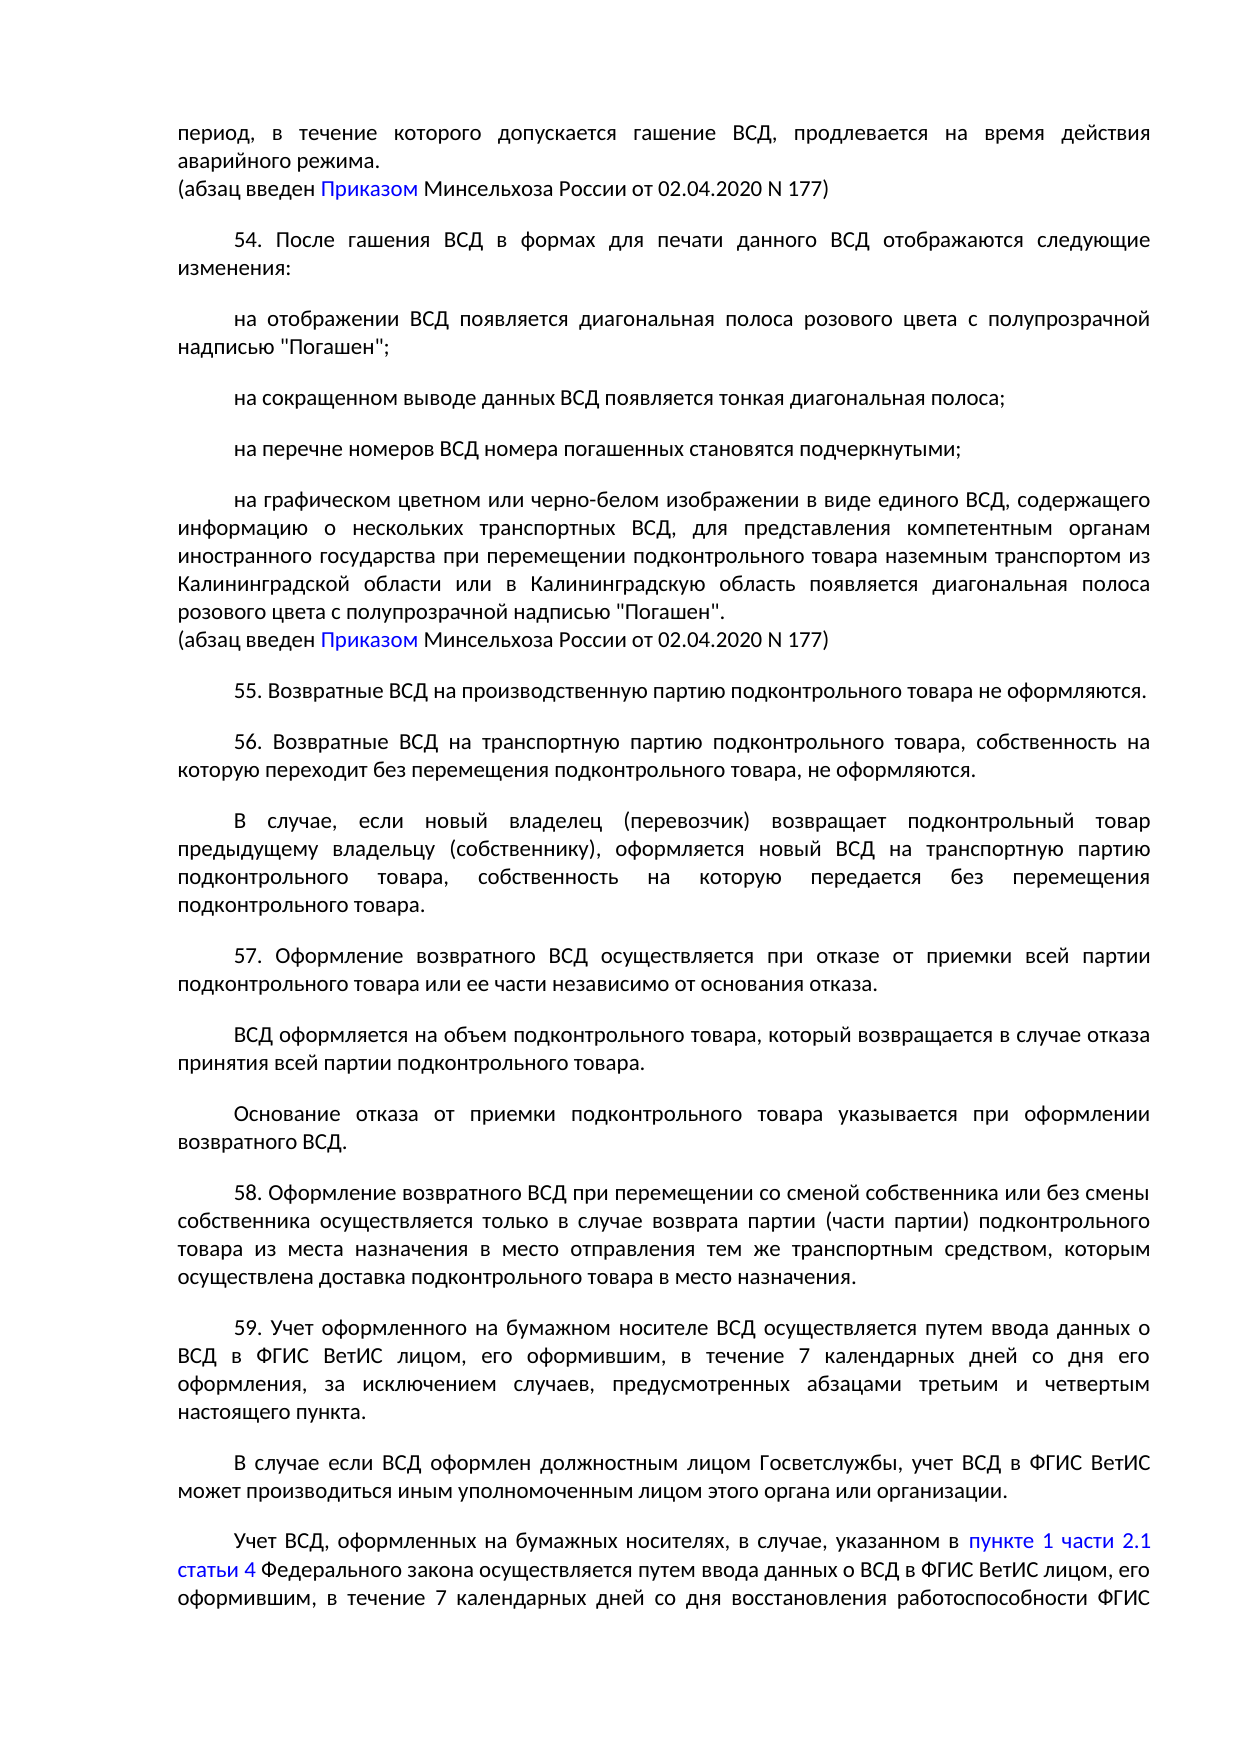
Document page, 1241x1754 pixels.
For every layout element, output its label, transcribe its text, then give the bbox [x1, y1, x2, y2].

text В случае если ВСД оформлен должностным лицом Госветслужбы, учет ВСД в ФГИС ВетИС может производиться иным уполномоченным лицом этого органа или организации. [177, 1448, 1152, 1504]
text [177, 1527, 1152, 1611]
text Основание отказа от приемки подконтрольного товара указывается при оформлении возвратного ВСД. [177, 1099, 1152, 1155]
text (абзац введен Приказом Минсельхоза России от 02.04.2020 N 177) [177, 625, 1152, 653]
text на графическом цветном или черно-белом изображении в виде единого ВСД, содержащего информацию о нескольких транспортных ВСД, для представления компетентным органам иностранного государства при перемещении подконтрольного товара наземным транспортом из Калининградской области или в Калининградскую область появляется диагональная полоса розового цвета с полупрозрачной надписью "Погашен". [177, 485, 1152, 625]
text (абзац введен Приказом Минсельхоза России от 02.04.2020 N 177) [177, 174, 1152, 202]
text на перечне номеров ВСД номера погашенных становятся подчеркнутыми; [177, 434, 1152, 462]
text 58. Оформление возвратного ВСД при перемещении со сменой собственника или без смены собственника осуществляется только в случае возврата партии (части партии) подконтрольного товара из места назначения в место отправления тем же транспортным средством, которым осуществлена доставка подконтрольного товара в место назначения. [177, 1178, 1152, 1290]
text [177, 118, 1152, 174]
text 54. После гашения ВСД в формах для печати данного ВСД отображаются следующие изменения: [177, 225, 1152, 281]
text на сокращенном выводе данных ВСД появляется тонкая диагональная полоса; [177, 383, 1152, 411]
text ВСД оформляется на объем подконтрольного товара, который возвращается в случае отказа принятия всей партии подконтрольного товара. [177, 1020, 1152, 1076]
text 57. Оформление возвратного ВСД осуществляется при отказе от приемки всей партии подконтрольного товара или ее части независимо от основания отказа. [177, 941, 1152, 997]
text 59. Учет оформленного на бумажном носителе ВСД осуществляется путем ввода данных о ВСД в ФГИС ВетИС лицом, его оформившим, в течение 7 календарных дней со дня его оформления, за исключением случаев, предусмотренных абзацами третьим и четвертым настоящего пункта. [177, 1313, 1152, 1425]
text 56. Возвратные ВСД на транспортную партию подконтрольного товара, собственность на которую переходит без перемещения подконтрольного товара, не оформляются. [177, 727, 1152, 783]
text 55. Возвратные ВСД на производственную партию подконтрольного товара не оформляются. [177, 676, 1152, 704]
text В случае, если новый владелец (перевозчик) возвращает подконтрольный товар предыдущему владельцу (собственнику), оформляется новый ВСД на транспортную партию подконтрольного товара, собственность на которую передается без перемещения подконтрольного товара. [177, 806, 1152, 918]
text на отображении ВСД появляется диагональная полоса розового цвета с полупрозрачной надписью "Погашен"; [177, 304, 1152, 360]
